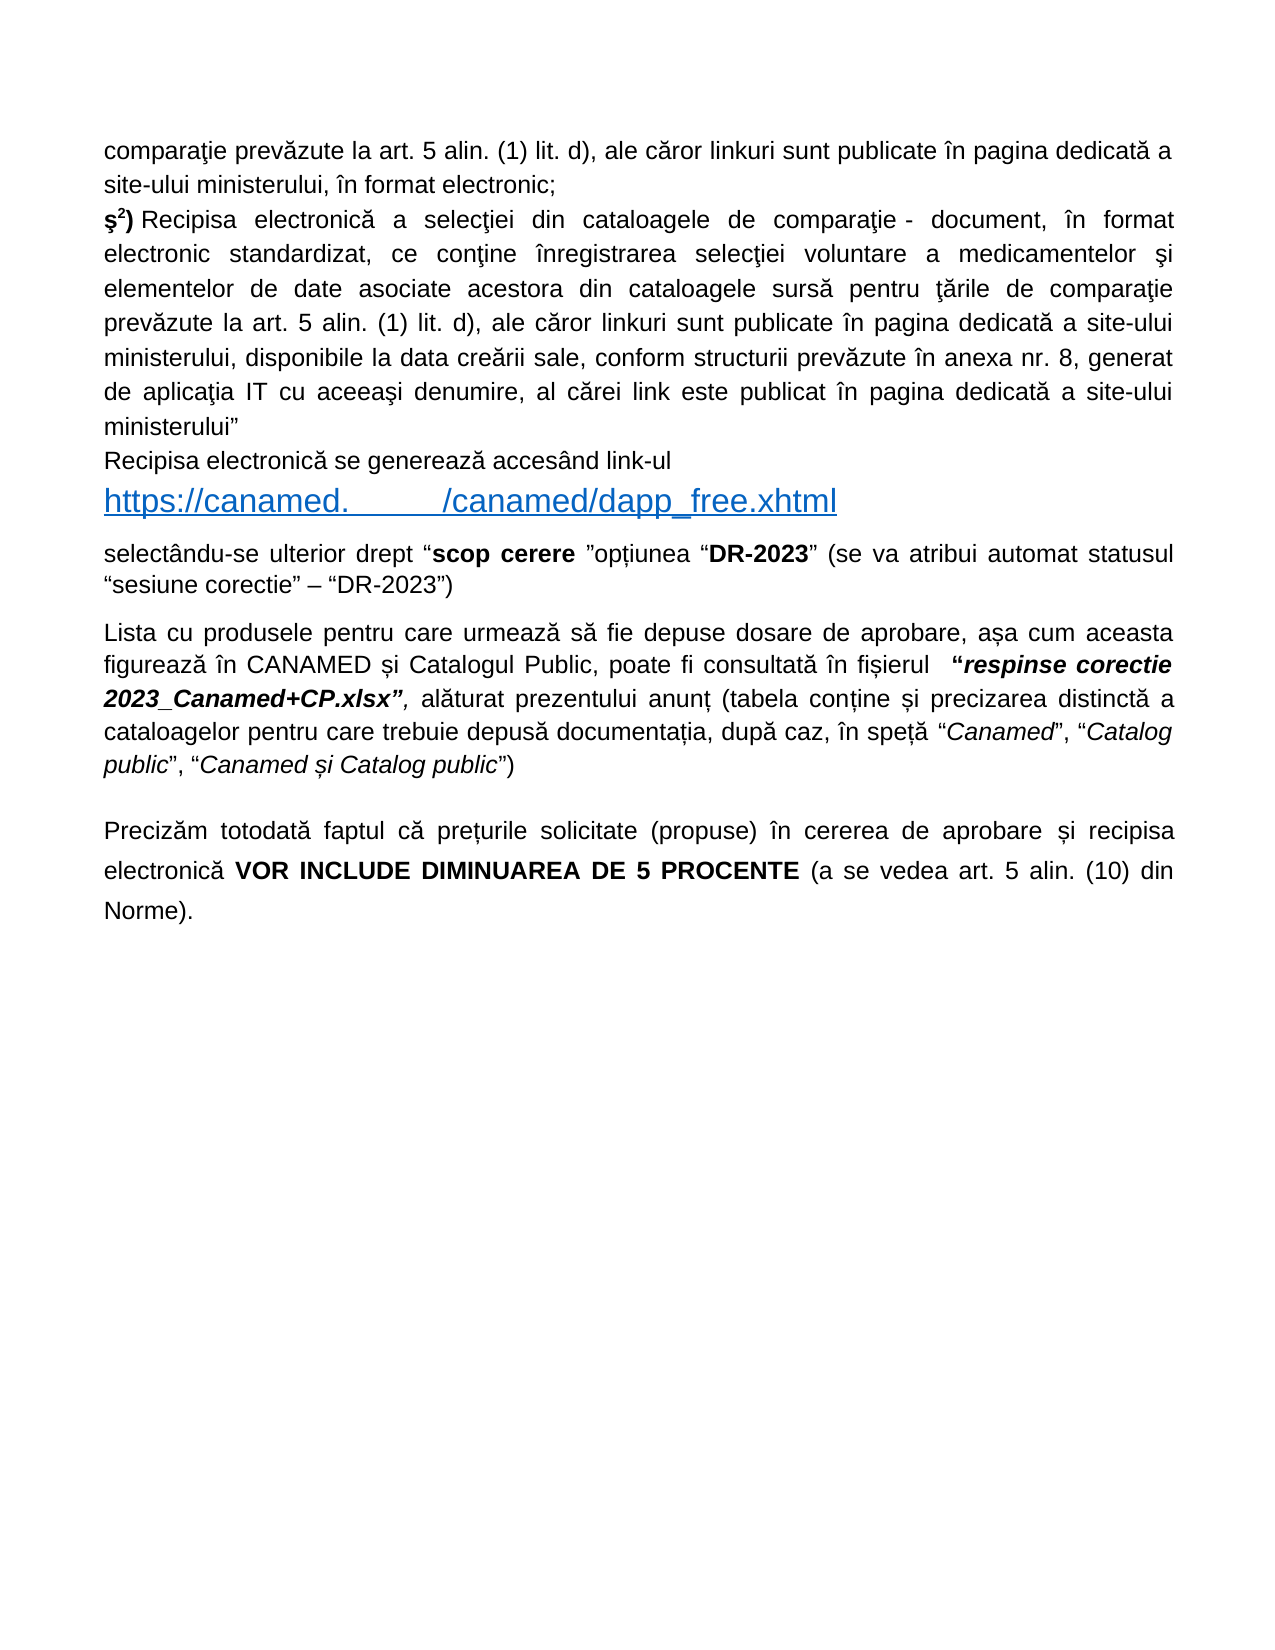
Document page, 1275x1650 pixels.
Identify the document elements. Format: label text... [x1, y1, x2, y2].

text Lista cu produsele pentru care urmează să fie depuse dosare de aprobare, așa cum aceasta figurează în CANAMED și Catalogul Public, poate fi consultată în fișierul “respinse corectie 2023_Canamed+CP.xlsx”, alăturat prezentului anunț (tabela conține și precizarea distinctă a cataloagelor pentru care trebuie depusă documentația, după caz, în speță “Canamed”, “Catalog public”, “Canamed și Catalog public”) [103, 617, 1174, 778]
text Precizăm totodată faptul că prețurile solicitate (propuse) în cererea de aprobare și recipisa electronică VOR INCLUDE DIMINUAREA DE 5 PROCENTE (a se vedea art. 5 alin. (10) din Norme). [103, 816, 1174, 925]
text Recipisa electronică se generează accesând link-ul [103, 446, 1174, 475]
text https://canamed.gs1.ro/canamed/dapp_free.xhtml [103, 481, 1174, 519]
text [103, 136, 1174, 199]
text selectându-se ulterior drept “scop cerere ”opțiunea “DR-2023” (se va atribui automat statusul “sesiune corectie” – “DR-2023”) [103, 539, 1174, 598]
text ş2) Recipisa electronică a selecţiei din cataloagele de comparaţie - document, în format electronic standardizat, ce conţine înregistrarea selecţiei voluntare a medicamentelor şi elementelor de date asociate acestora din cataloagele sursă pentru ţările de comparaţie prevăzute la art. 5 alin. (1) lit. d), ale căror linkuri sunt publicate în pagina dedicată a site-ului ministerului, disponibile la data creării sale, conform structurii prevăzute în anexa nr. 8, generat de aplicaţia IT cu aceeaşi denumire, al cărei link este publicat în pagina dedicată a site-ului ministerului” [103, 205, 1174, 440]
